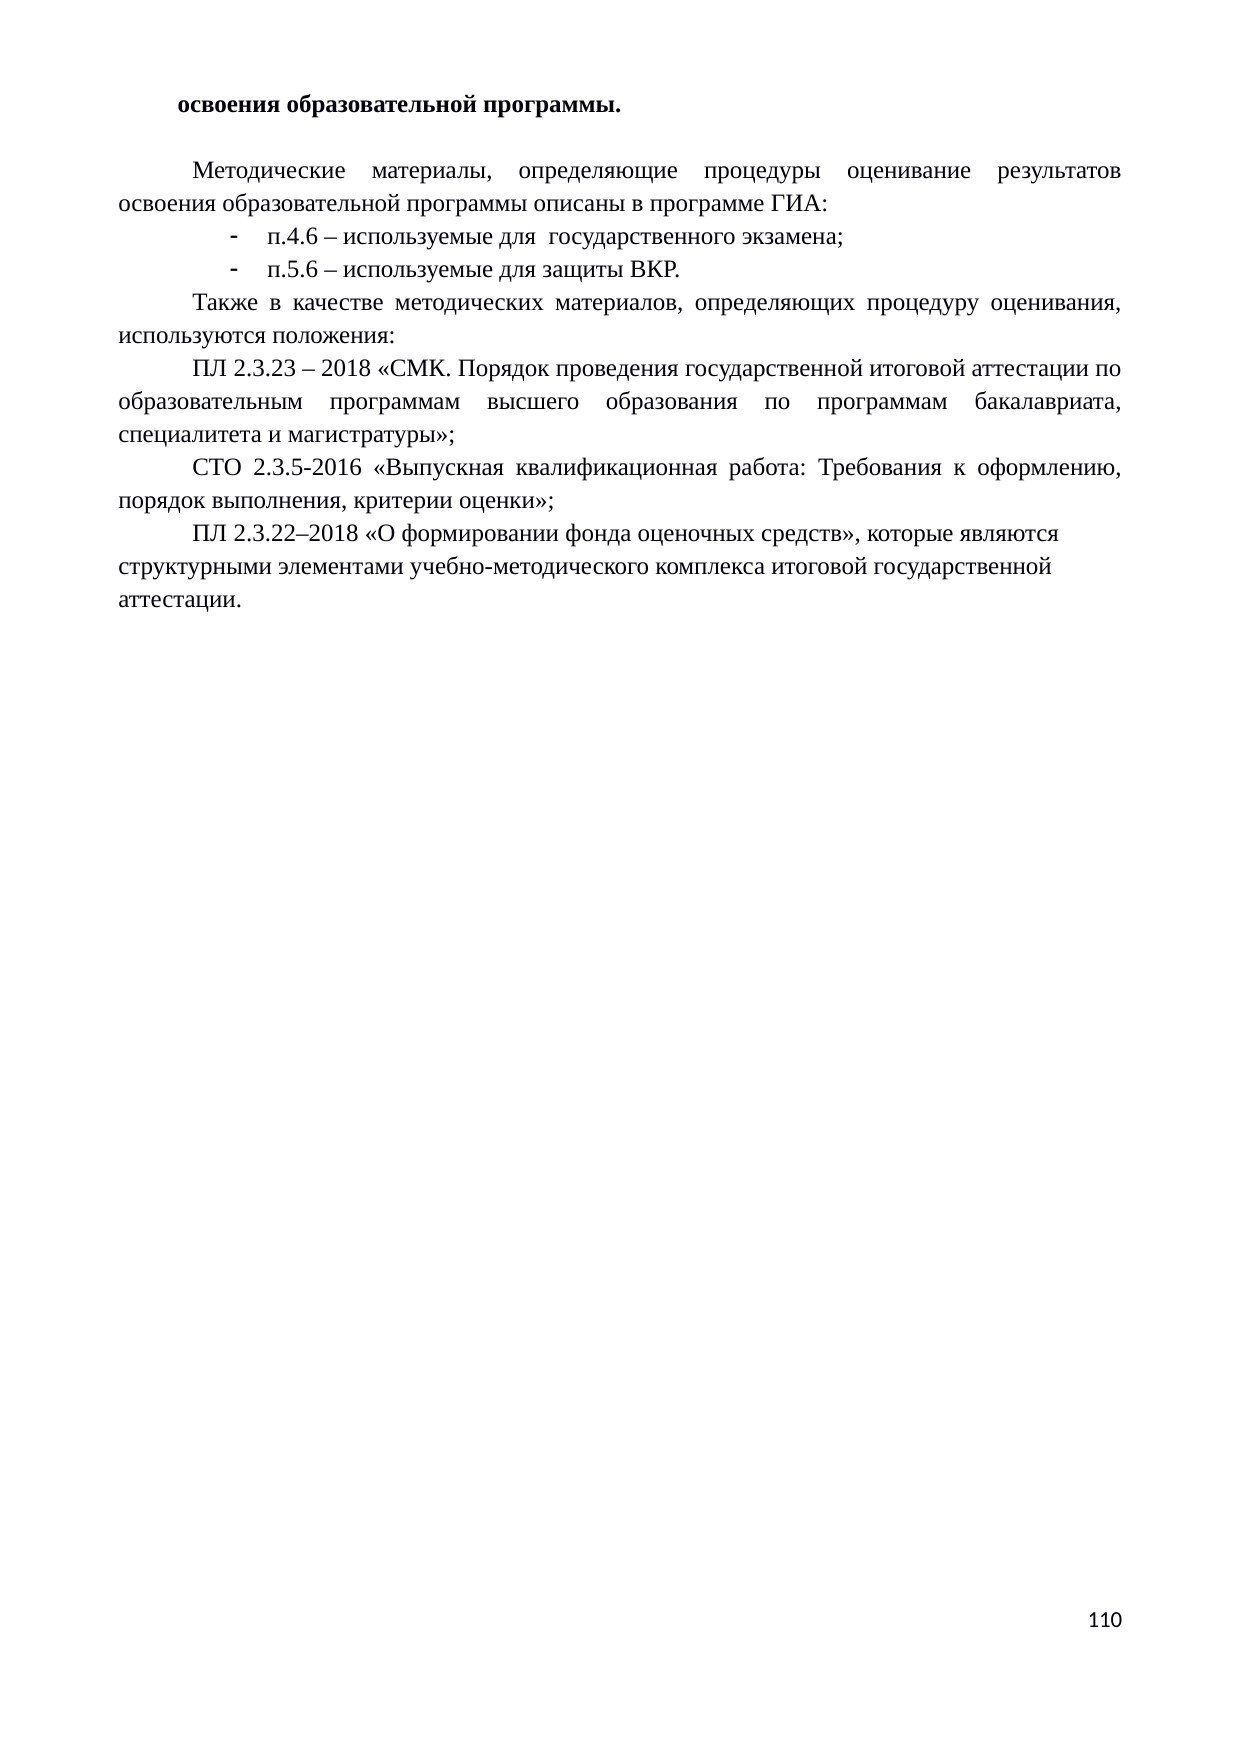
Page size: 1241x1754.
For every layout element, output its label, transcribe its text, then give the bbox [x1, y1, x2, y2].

text Также в качестве методических материалов, определяющих процедуру оценивания, используются положения: [118, 287, 1122, 348]
list п.5.6 – используемые для защиты ВКР. [229, 254, 1122, 282]
text ПЛ 2.3.23 – 2018 «СМК. Порядок проведения государственной итоговой аттестации по образовательным программам высшего образования по программам бакалавриата, специалитета и магистратуры»; [118, 353, 1122, 448]
text ПЛ 2.3.22–2018 «О формировании фонда оценочных средств», которые являются структурными элементами учебно-методического комплекса итоговой государственной аттестации. [118, 518, 1122, 613]
text Методические материалы, определяющие процедуры оценивание результатов освоения образовательной программы описаны в программе ГИА: [118, 155, 1122, 216]
text СТО 2.3.5-2016 «Выпускная квалификационная работа: Требования к оформлению, порядок выполнения, критерии оценки»; [118, 452, 1122, 514]
list п.4.6 – используемые для государственного экзамена; [229, 221, 1122, 249]
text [177, 89, 1122, 117]
